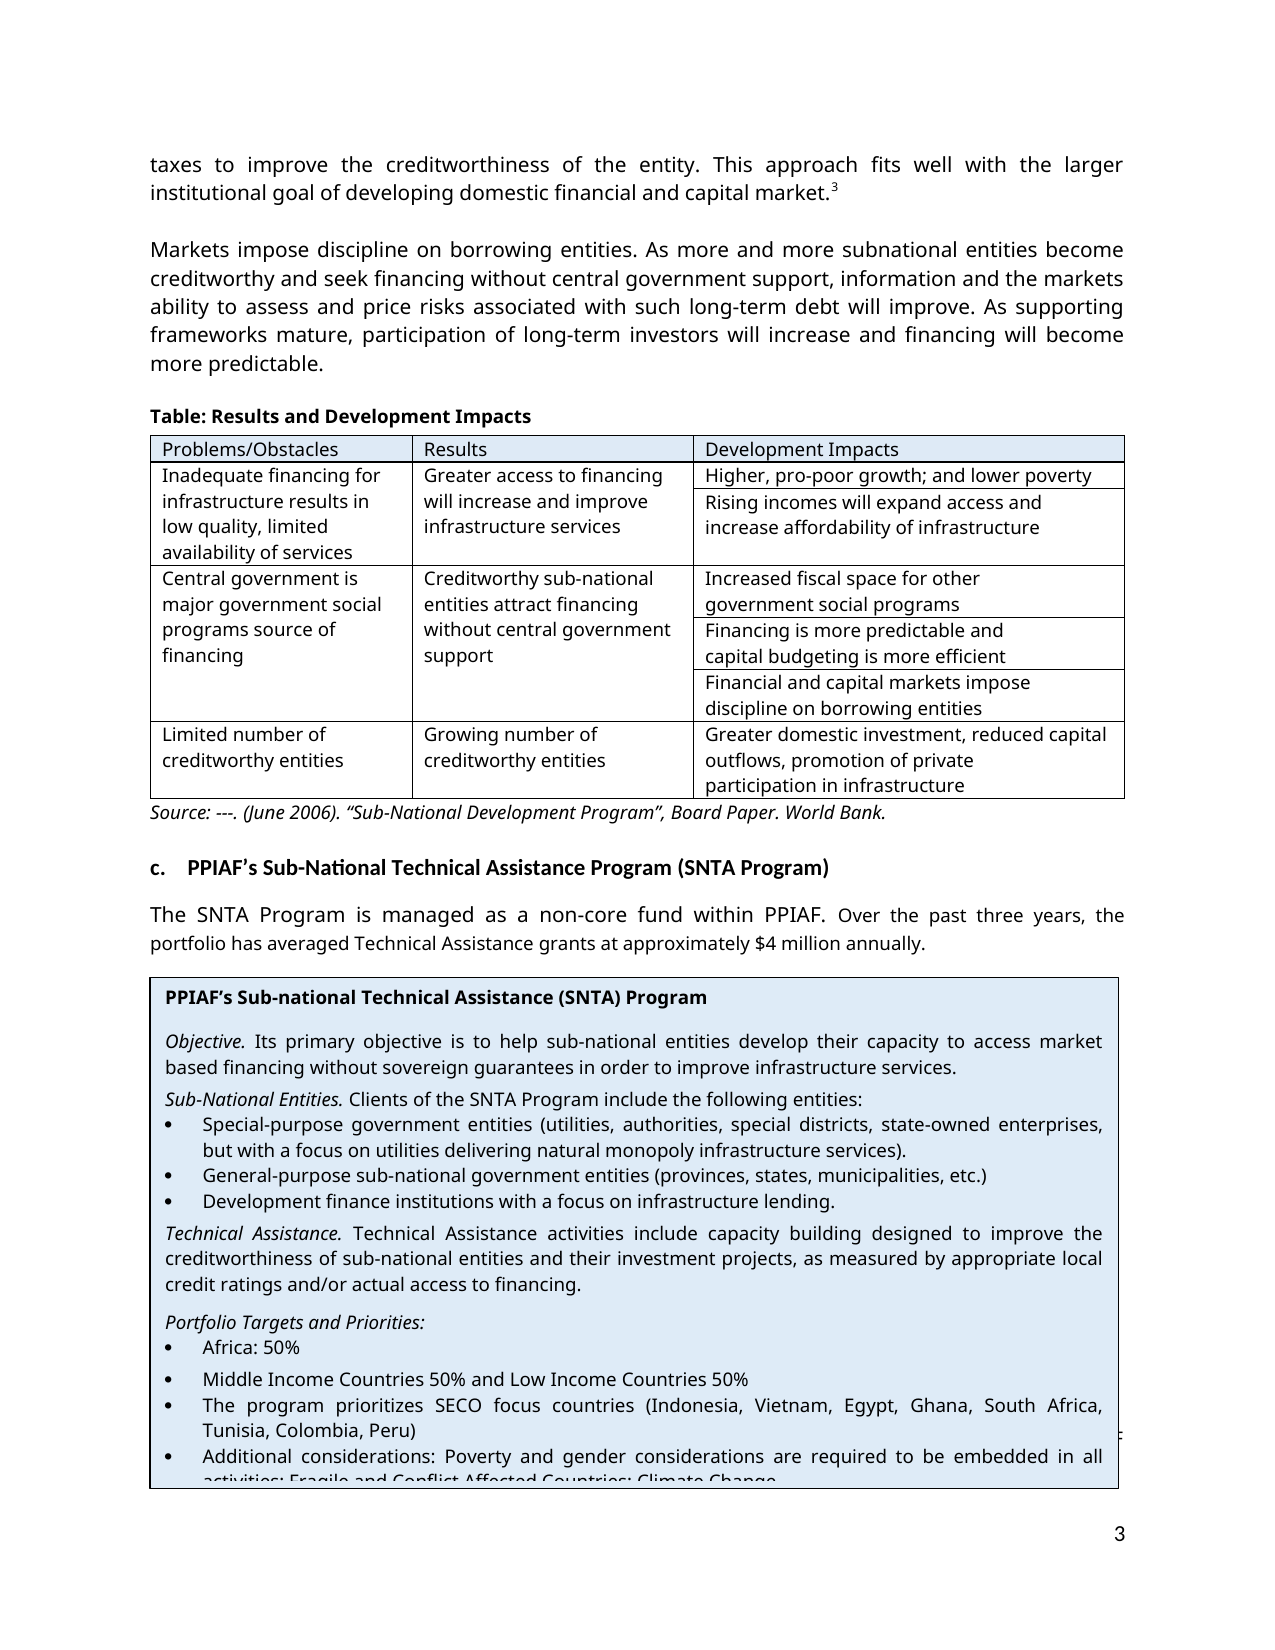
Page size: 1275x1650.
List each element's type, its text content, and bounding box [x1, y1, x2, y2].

text The SNTA Program is managed as a non-core fund within PPIAF. Over the past three years, the portfolio has averaged Technical Assistance grants at approximately $4 million annually. [150, 900, 1125, 956]
table_cell Higher, pro-poor growth; and lower poverty [694, 463, 1124, 488]
list PPIAF’s Sub-National Technical Assistance Program (SNTA Program) [150, 853, 1125, 881]
table_header Problems/Obstacles [151, 436, 412, 461]
table_cell Financing is more predictable and capital budgeting is more efficient [694, 618, 1124, 669]
table_cell Limited number of creditworthy entities [151, 722, 412, 798]
table_cell Creditworthy sub-national entities attract financing without central government support [413, 566, 693, 721]
text Markets impose discipline on borrowing entities. As more and more subnational entities become creditworthy and seek financing without central government support, information and the markets ability to assess and price risks associated with such long-term debt will improve. As supporting frameworks mature, participation of long-term investors will increase and financing will become more predictable. [150, 235, 1125, 377]
table_cell Rising incomes will expand access and increase affordability of infrastructure [694, 489, 1124, 564]
table_cell Greater domestic investment, reduced capital outflows, promotion of private participation in infrastructure [694, 722, 1124, 798]
table_cell Growing number of creditworthy entities [413, 722, 693, 798]
table_header Results [413, 436, 693, 461]
table_header Development Impacts [694, 436, 1124, 461]
table_cell Financial and capital markets impose discipline on borrowing entities [694, 670, 1124, 721]
table_cell Greater access to financing will increase and improve infrastructure services [413, 463, 693, 564]
table_cell Central government is major government social programs source of financing [151, 566, 412, 721]
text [150, 150, 1125, 207]
table_cell Increased fiscal space for other government social programs [694, 566, 1124, 617]
text Source: ---. (June 2006). “Sub-National Development Program”, Board Paper. World Bank. [150, 799, 1125, 825]
text Table: Results and Development Impacts [150, 403, 1125, 428]
table_cell Inadequate financing for infrastructure results in low quality, limited availability of services [151, 463, 412, 564]
